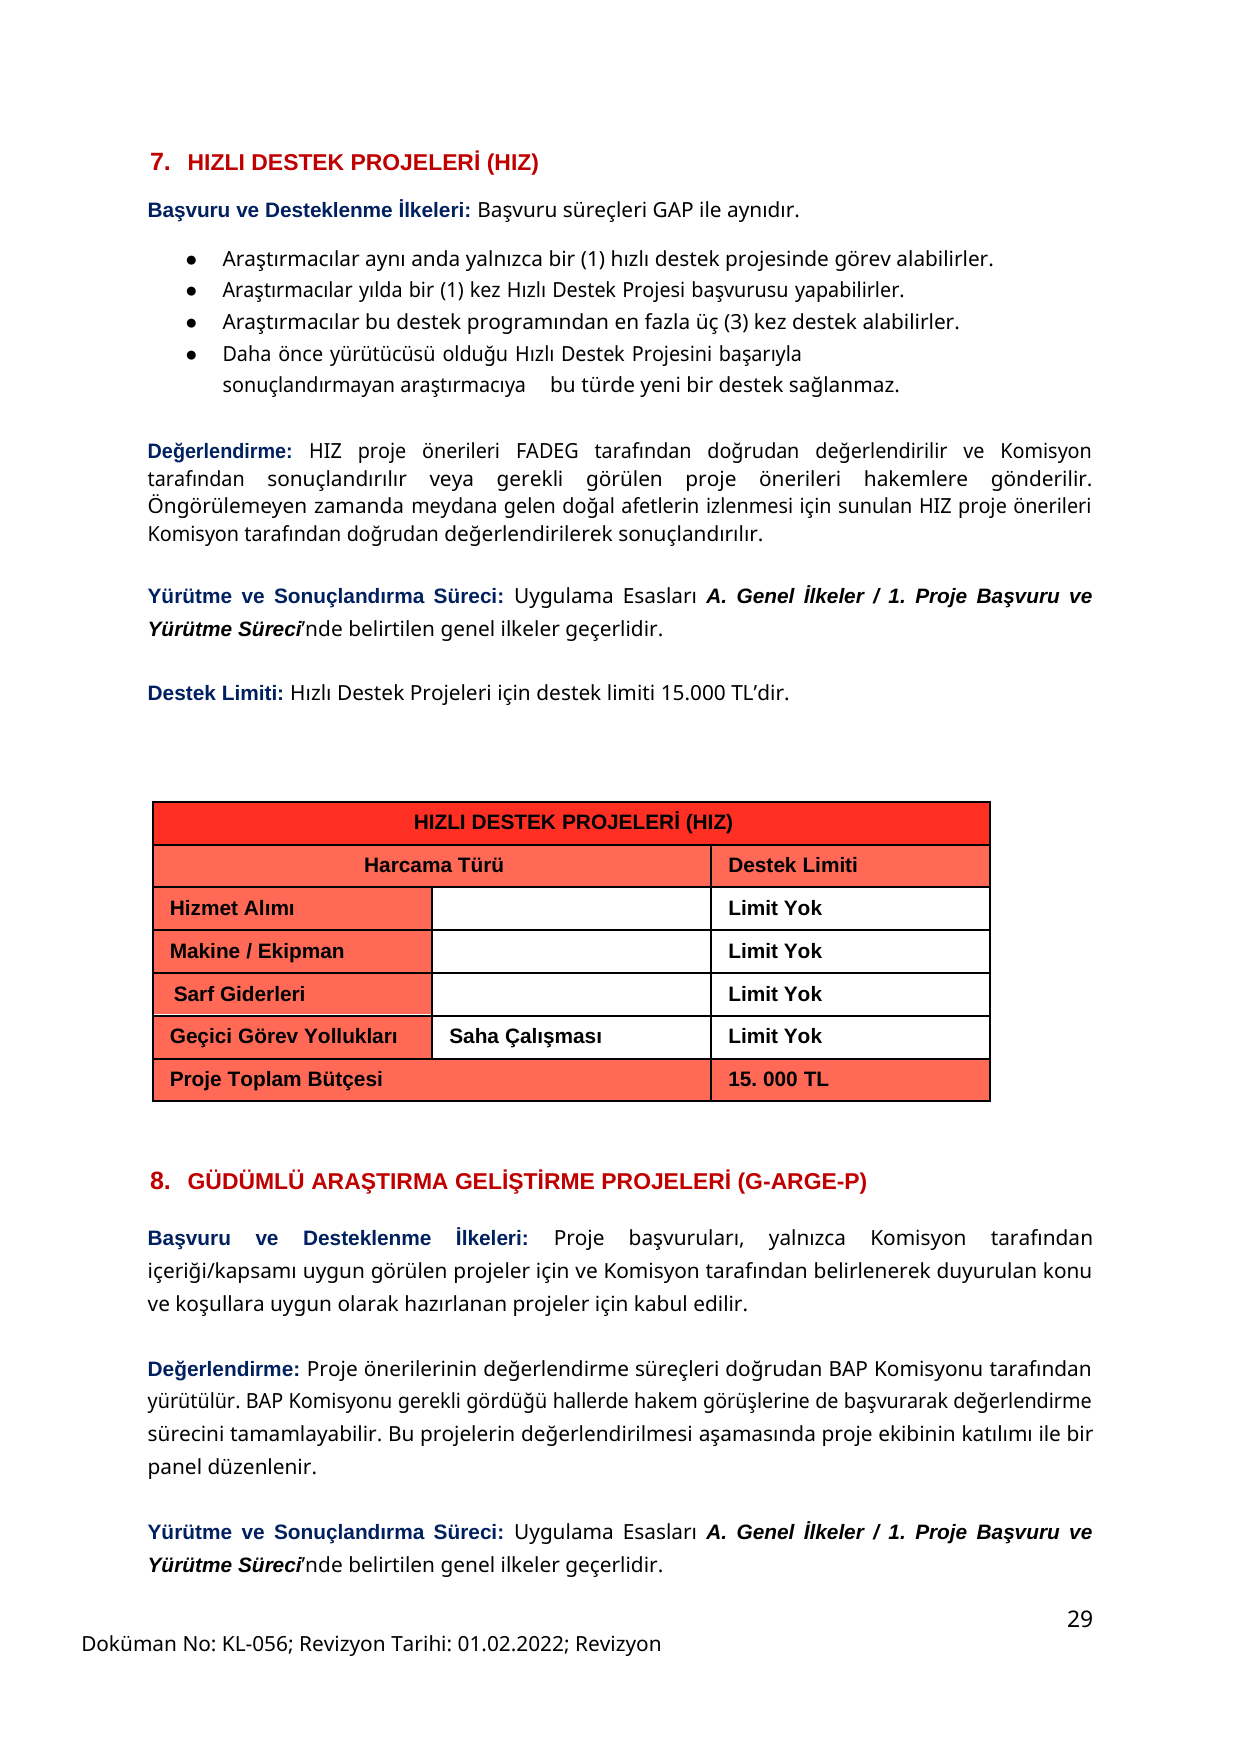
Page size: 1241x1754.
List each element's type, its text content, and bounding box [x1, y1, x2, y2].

text Değerlendirme: Proje önerilerinin değerlendirme süreçleri doğrudan BAP Komisyonu tarafından yürütülür. BAP Komisyonu gerekli gördüğü hallerde hakem görüşlerine de başvurarak değerlendirme sürecini tamamlayabilir. Bu projelerin değerlendirilmesi aşamasında proje ekibinin katılımı ile bir panel düzenlenir. [147, 1354, 1093, 1480]
table_cell Limit Yok [712, 1017, 989, 1058]
table_cell Limit Yok [712, 888, 989, 929]
table_cell Geçici Görev Yollukları [154, 1017, 431, 1058]
text Destek Limiti: Hızlı Destek Projeleri için destek limiti 15.000 TL’dir. [147, 678, 1219, 707]
table_cell Hizmet Alımı [154, 888, 431, 929]
table_cell Sarf Giderleri [154, 974, 431, 1014]
subtitle HIZLI DESTEK PROJELERİ (HIZ) [150, 147, 1219, 176]
list Araştırmacılar bu destek programından en fazla üç (3) kez destek alabilirler. [185, 307, 1219, 336]
subtitle GÜDÜMLÜ ARAŞTIRMA GELİŞTİRME PROJELERİ (G-ARGE-P) [150, 1166, 1219, 1195]
text Yürütme ve Sonuçlandırma Süreci: Uygulama Esasları A. Genel İlkeler / 1. Proje Başvuru ve Yürütme Süreci’nde belirtilen genel ilkeler geçerlidir. [147, 1517, 1093, 1578]
table_cell Harcama Türü [154, 846, 710, 886]
table_cell Limit Yok [712, 931, 989, 972]
text Başvuru ve Desteklenme İlkeleri: Başvuru süreçleri GAP ile aynıdır. [147, 195, 1219, 223]
list Araştırmacılar aynı anda yalnızca bir (1) hızlı destek projesinde görev alabilirler. [185, 244, 1219, 272]
table_cell Destek Limiti [712, 846, 989, 886]
table_header HIZLI DESTEK PROJELERİ (HIZ) [154, 803, 989, 844]
table_cell Makine / Ekipman [154, 931, 431, 972]
table_cell [433, 931, 710, 972]
table_cell [433, 974, 710, 1014]
table_cell Saha Çalışması [433, 1017, 710, 1058]
table_cell Proje Toplam Bütçesi [154, 1060, 710, 1100]
table_cell [433, 888, 710, 929]
table_cell Limit Yok [712, 974, 989, 1014]
table_cell 15. 000 TL [712, 1060, 989, 1100]
text Yürütme ve Sonuçlandırma Süreci: Uygulama Esasları A. Genel İlkeler / 1. Proje Başvuru ve Yürütme Süreci’nde belirtilen genel ilkeler geçerlidir. [147, 581, 1093, 642]
list Daha önce yürütücüsü olduğu Hızlı Destek Projesini başarıyla sonuçlandırmayan araştırmacıya bu türde yeni bir destek sağlanmaz. [185, 339, 970, 399]
text Değerlendirme: HIZ proje önerileri FADEG tarafından doğrudan değerlendirilir ve Komisyon tarafından sonuçlandırılır veya gerekli görülen proje önerileri hakemlere gönderilir. Öngörülemeyen zamanda meydana gelen doğal afetlerin izlenmesi için sunulan HIZ proje önerileri Komisyon tarafından doğrudan değerlendirilerek sonuçlandırılır. [147, 436, 1093, 548]
text Başvuru ve Desteklenme İlkeleri: Proje başvuruları, yalnızca Komisyon tarafından içeriği/kapsamı uygun görülen projeler için ve Komisyon tarafından belirlenerek duyurulan konu ve koşullara uygun olarak hazırlanan projeler için kabul edilir. [147, 1223, 1093, 1317]
list Araştırmacılar yılda bir (1) kez Hızlı Destek Projesi başvurusu yapabilirler. [185, 276, 1219, 304]
